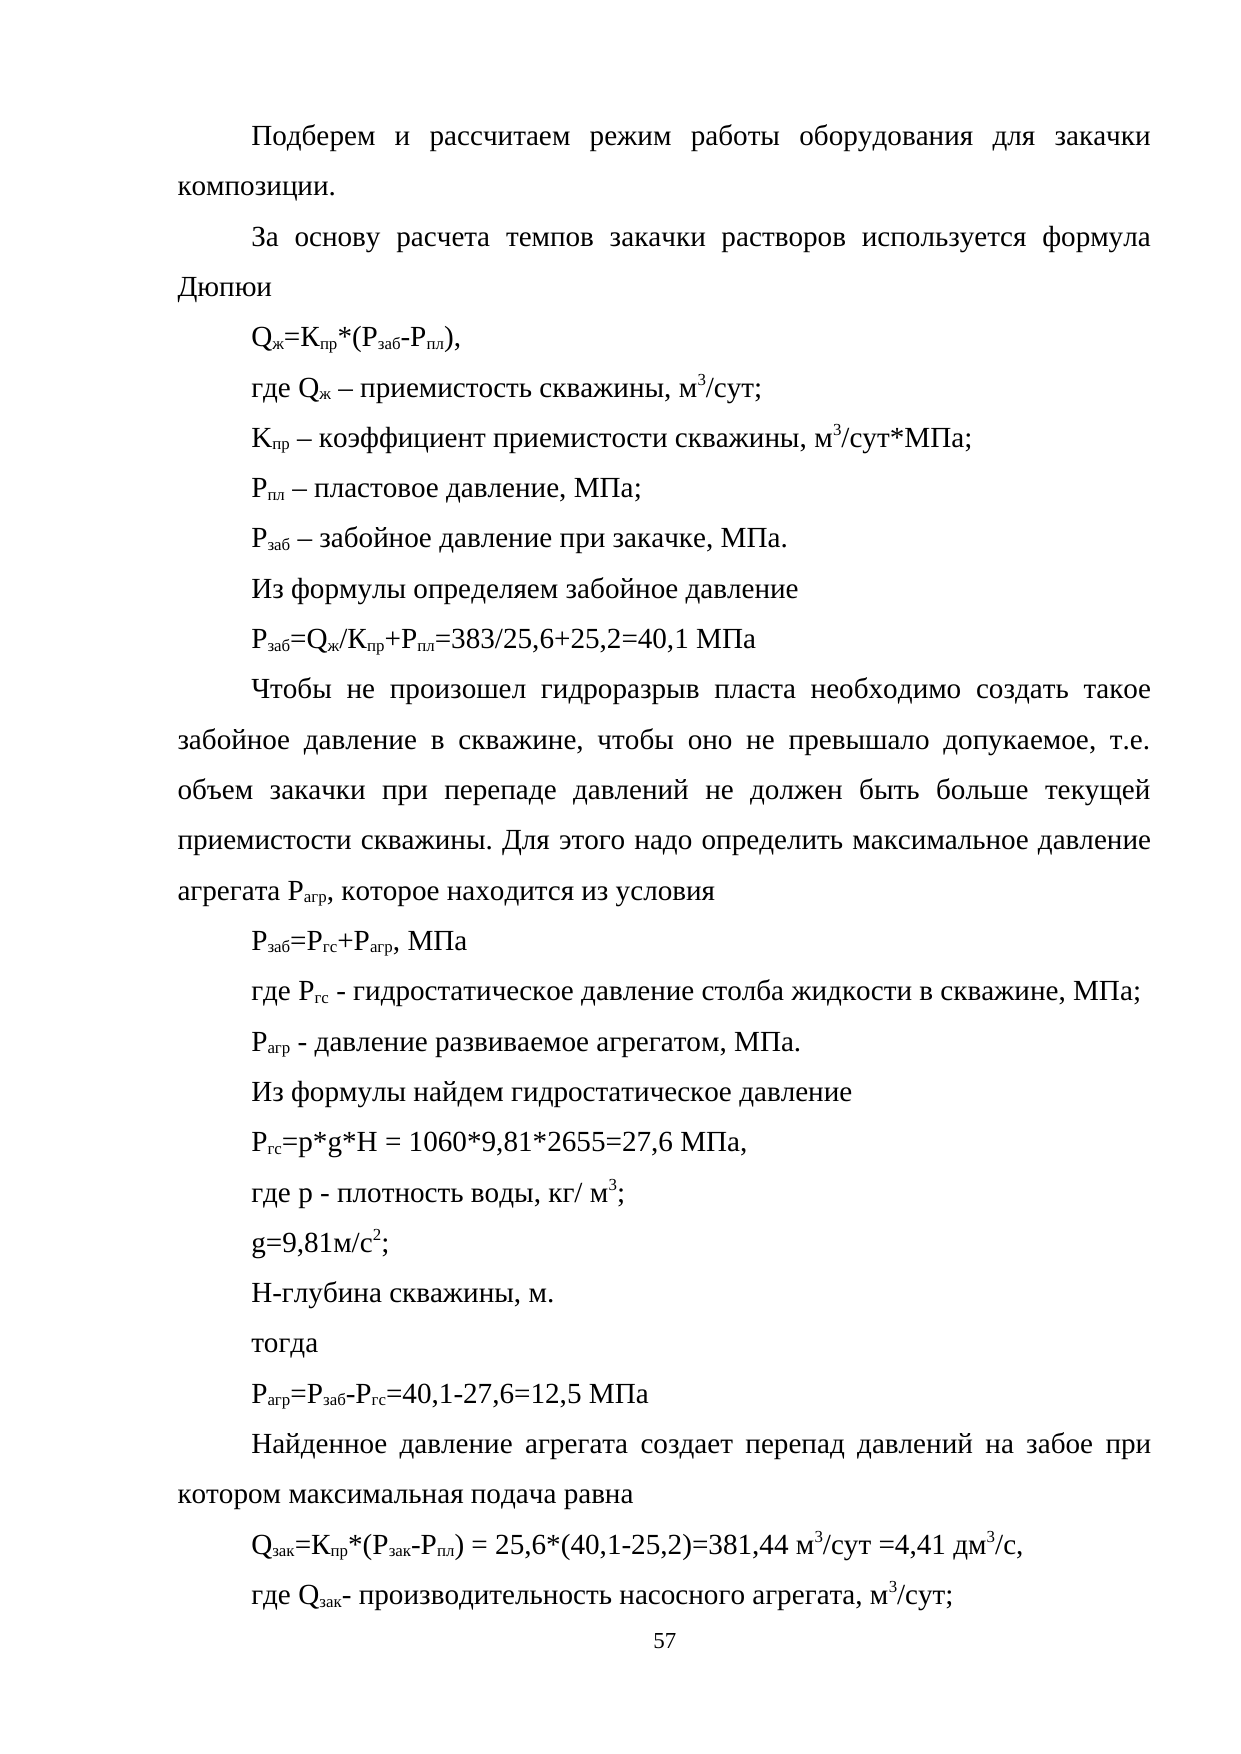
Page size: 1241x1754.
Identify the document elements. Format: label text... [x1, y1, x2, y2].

text Рпл – пластовое давление, МПа; [177, 470, 1152, 504]
text Рзаб=Qж/Кпр+Рпл=383/25,6+25,2=40,1 МПа [177, 621, 1152, 655]
text Qж=Кпр*(Рзаб-Рпл), [177, 319, 1152, 353]
text где Qзак- производительность насосного агрегата, м3/сут; [177, 1577, 1152, 1611]
text Рагр - давление развиваемое агрегатом, МПа. [177, 1024, 1152, 1057]
text где р - плотность воды, кг/ м3; [177, 1175, 1152, 1208]
text Подберем и рассчитаем режим работы оборудования для закачки композиции. [177, 118, 1152, 202]
text Чтобы не произошел гидроразрыв пласта необходимо создать такое забойное давление в скважине, чтобы оно не превышало допукаемое, т.е. объем закачки при перепаде давлений не должен быть больше текущей приемистости скважины. Для этого надо определить максимальное давление агрегата Рагр, которое находится из условия [177, 672, 1152, 906]
text Ргс=p*g*H = 1060*9,81*2655=27,6 МПа, [177, 1124, 1152, 1158]
text Рагр=Рзаб-Ргс=40,1-27,6=12,5 МПа [177, 1376, 1152, 1409]
text Из формулы определяем забойное давление [177, 571, 1152, 604]
text Н-глубина скважины, м. [177, 1275, 1152, 1309]
text Рзаб=Ргс+Рагр, МПа [177, 923, 1152, 957]
text тогда [177, 1326, 1152, 1359]
text g=9,81м/с2; [177, 1225, 1152, 1258]
text За основу расчета темпов закачки растворов используется формула Дюпюи [177, 219, 1152, 303]
text Рзаб – забойное давление при закачке, МПа. [177, 521, 1152, 554]
text где Ргс - гидростатическое давление столба жидкости в скважине, МПа; [177, 973, 1152, 1007]
text Qзак=Кпр*(Рзак-Рпл) = 25,6*(40,1-25,2)=381,44 м3/сут =4,41 дм3/с, [177, 1527, 1152, 1560]
text Из формулы найдем гидростатическое давление [177, 1074, 1152, 1108]
text где Qж – приемистость скважины, м3/сут; [177, 370, 1152, 403]
text Найденное давление агрегата создает перепад давлений на забое при котором максимальная подача равна [177, 1426, 1152, 1510]
text Kпр – коэффициент приемистости скважины, м3/сут*МПа; [177, 420, 1152, 453]
